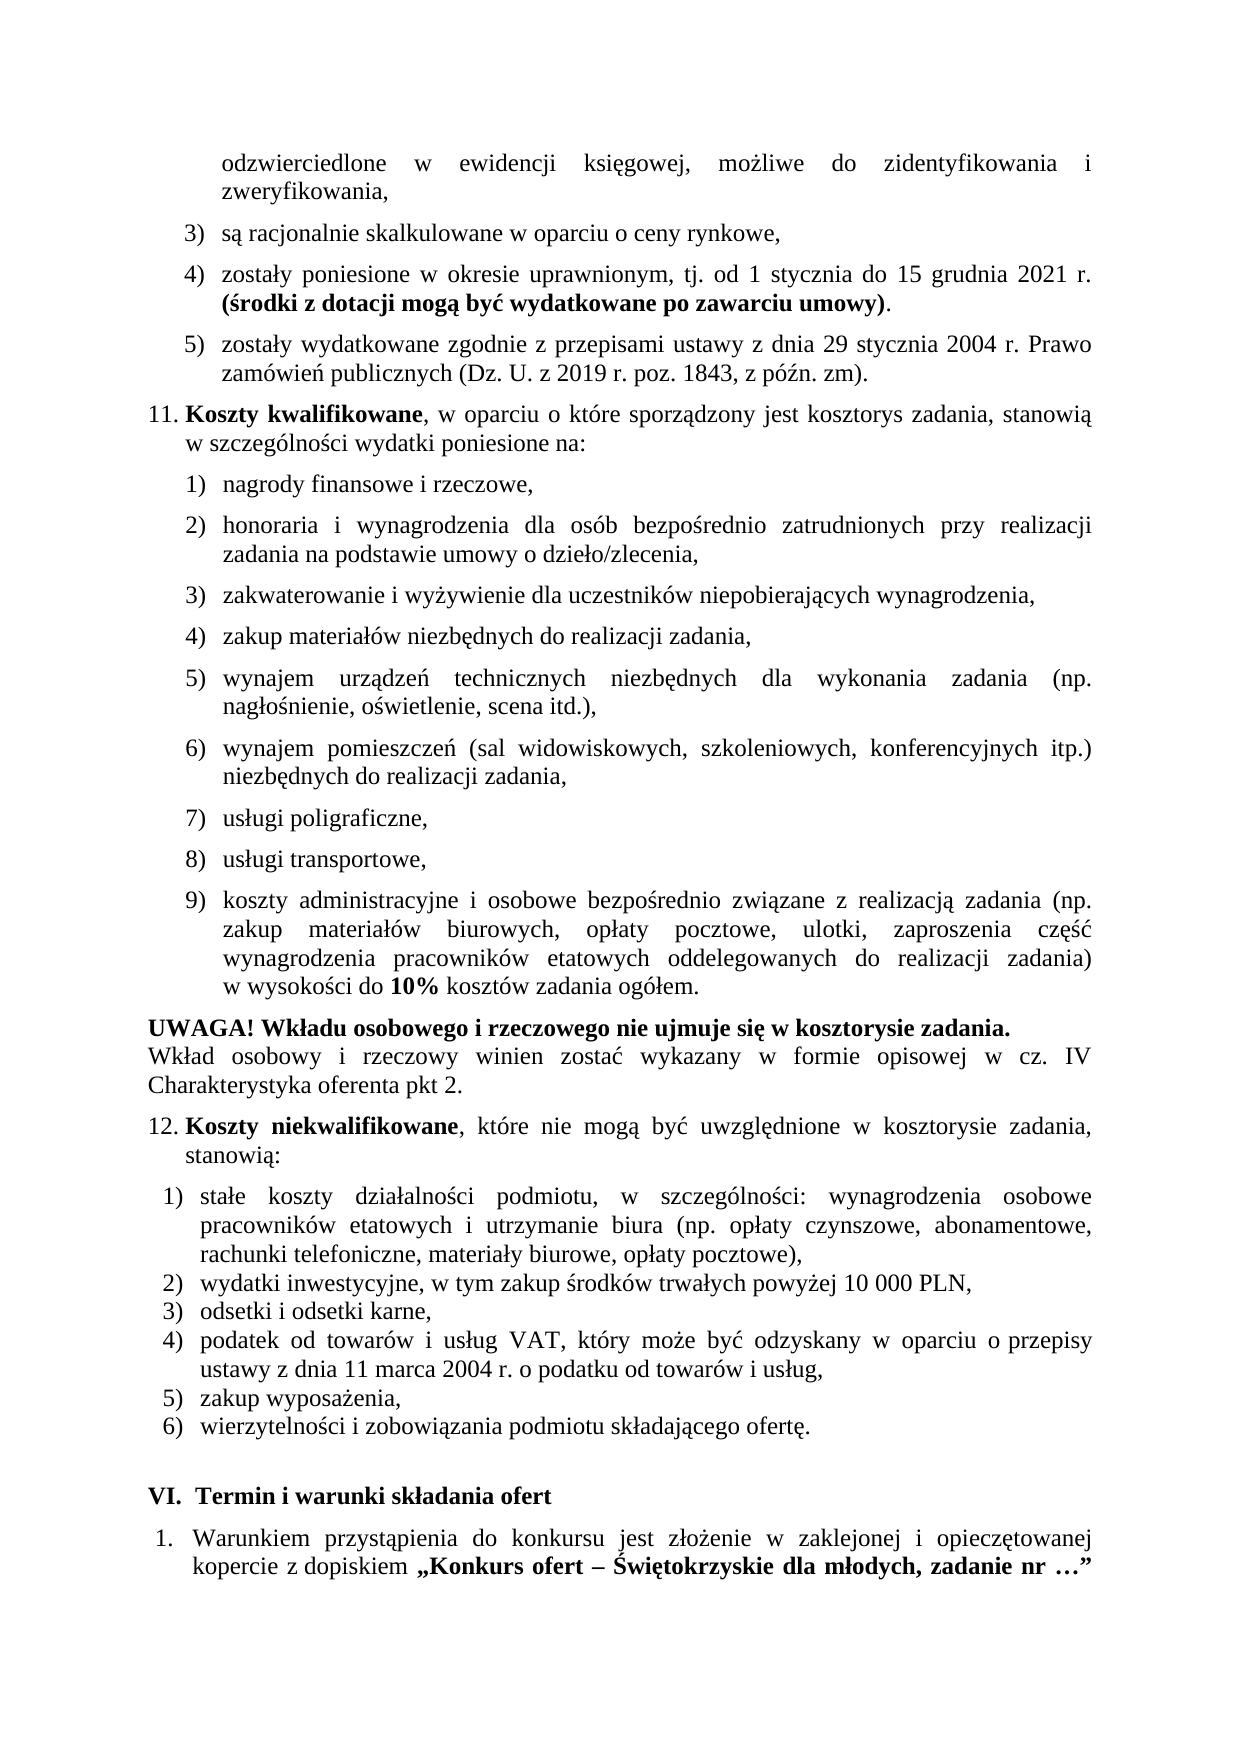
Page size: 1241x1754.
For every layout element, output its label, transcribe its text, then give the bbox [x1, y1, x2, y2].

list wynajem pomieszczeń (sal widowiskowych, szkoleniowych, konferencyjnych itp.) niezbędnych do realizacji zadania, [185, 733, 1093, 790]
list zakup materiałów niezbędnych do realizacji zadania, [185, 621, 1093, 650]
list podatek od towarów i usług VAT, który może być odzyskany w oparciu o przepisy ustawy z dnia 11 marca 2004 r. o podatku od towarów i usług, [162, 1325, 1093, 1383]
list usługi poligraficzne, [185, 803, 1093, 831]
list zakwaterowanie i wyżywienie dla uczestników niepobierających wynagrodzenia, [185, 580, 1093, 609]
list odsetki i odsetki karne, [162, 1296, 1093, 1325]
list wydatki inwestycyjne, w tym zakup środków trwałych powyżej 10 000 PLN, [162, 1268, 1093, 1296]
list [154, 1523, 1093, 1580]
list koszty administracyjne i osobowe bezpośrednio związane z realizacją zadania (np. zakup materiałów biurowych, opłaty pocztowe, ulotki, zaproszenia część wynagrodzenia pracowników etatowych oddelegowanych do realizacji zadania) w wysokości do 10% kosztów zadania ogółem. [185, 885, 1093, 1000]
list wynajem urządzeń technicznych niezbędnych dla wykonania zadania (np. nagłośnienie, oświetlenie, scena itd.), [185, 663, 1093, 720]
list Koszty niekwalifikowane, które nie mogą być uwzględnione w kosztorysie zadania, stanowią: [148, 1111, 1093, 1169]
list stałe koszty działalności podmiotu, w szczególności: wynagrodzenia osobowe pracowników etatowych i utrzymanie biura (np. opłaty czynszowe, abonamentowe, rachunki telefoniczne, materiały biurowe, opłaty pocztowe), [162, 1181, 1093, 1268]
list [184, 148, 1093, 205]
text UWAGA! Wkładu osobowego i rzeczowego nie ujmuje się w kosztorysie zadania. [148, 1013, 1093, 1041]
list zostały poniesione w okresie uprawnionym, tj. od 1 stycznia do 15 grudnia 2021 r. (środki z dotacji mogą być wydatkowane po zawarciu umowy). [184, 259, 1093, 316]
list zostały wydatkowane zgodnie z przepisami ustawy z dnia 29 stycznia 2004 r. Prawo zamówień publicznych (Dz. U. z 2019 r. poz. 1843, z późn. zm). [184, 329, 1093, 386]
list Termin i warunki składania ofert [148, 1481, 1093, 1510]
list wierzytelności i zobowiązania podmiotu składającego ofertę. [162, 1411, 1093, 1440]
list Koszty kwalifikowane, w oparciu o które sporządzony jest kosztorys zadania, stanowią w szczególności wydatki poniesione na: [148, 399, 1093, 456]
list usługi transportowe, [185, 844, 1093, 873]
list zakup wyposażenia, [162, 1383, 1093, 1411]
list honoraria i wynagrodzenia dla osób bezpośrednio zatrudnionych przy realizacji zadania na podstawie umowy o dzieło/zlecenia, [185, 510, 1093, 568]
list są racjonalnie skalkulowane w oparciu o ceny rynkowe, [184, 218, 1093, 246]
list nagrody finansowe i rzeczowe, [185, 469, 1093, 498]
text Wkład osobowy i rzeczowy winien zostać wykazany w formie opisowej w cz. IV Charakterystyka oferenta pkt 2. [148, 1041, 1093, 1099]
